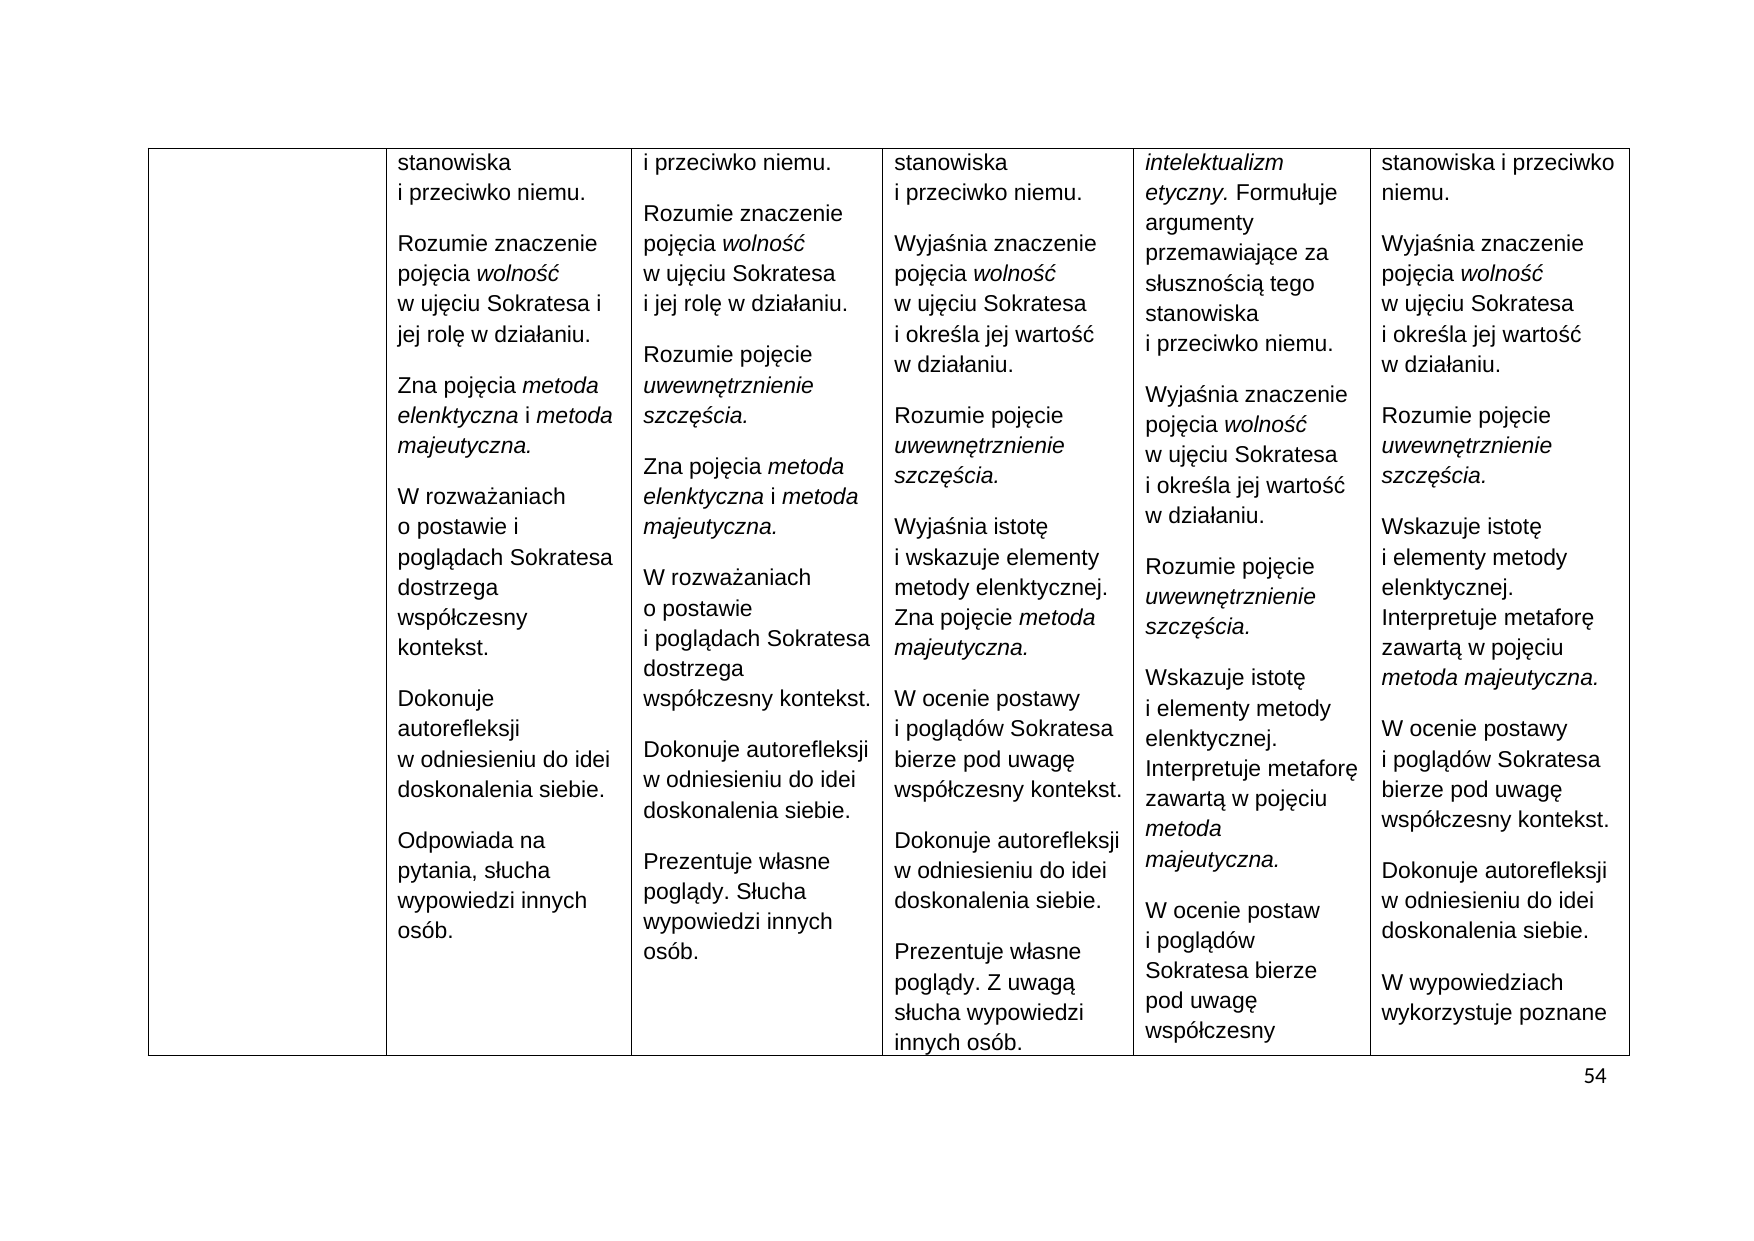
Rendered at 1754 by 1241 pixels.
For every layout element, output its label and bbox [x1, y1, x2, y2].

table_cell [387, 149, 631, 1055]
table_cell [632, 149, 882, 1055]
table_cell [1371, 149, 1629, 1055]
table_cell [149, 149, 386, 1055]
table_cell [883, 149, 1133, 1055]
table_cell [1134, 149, 1370, 1055]
